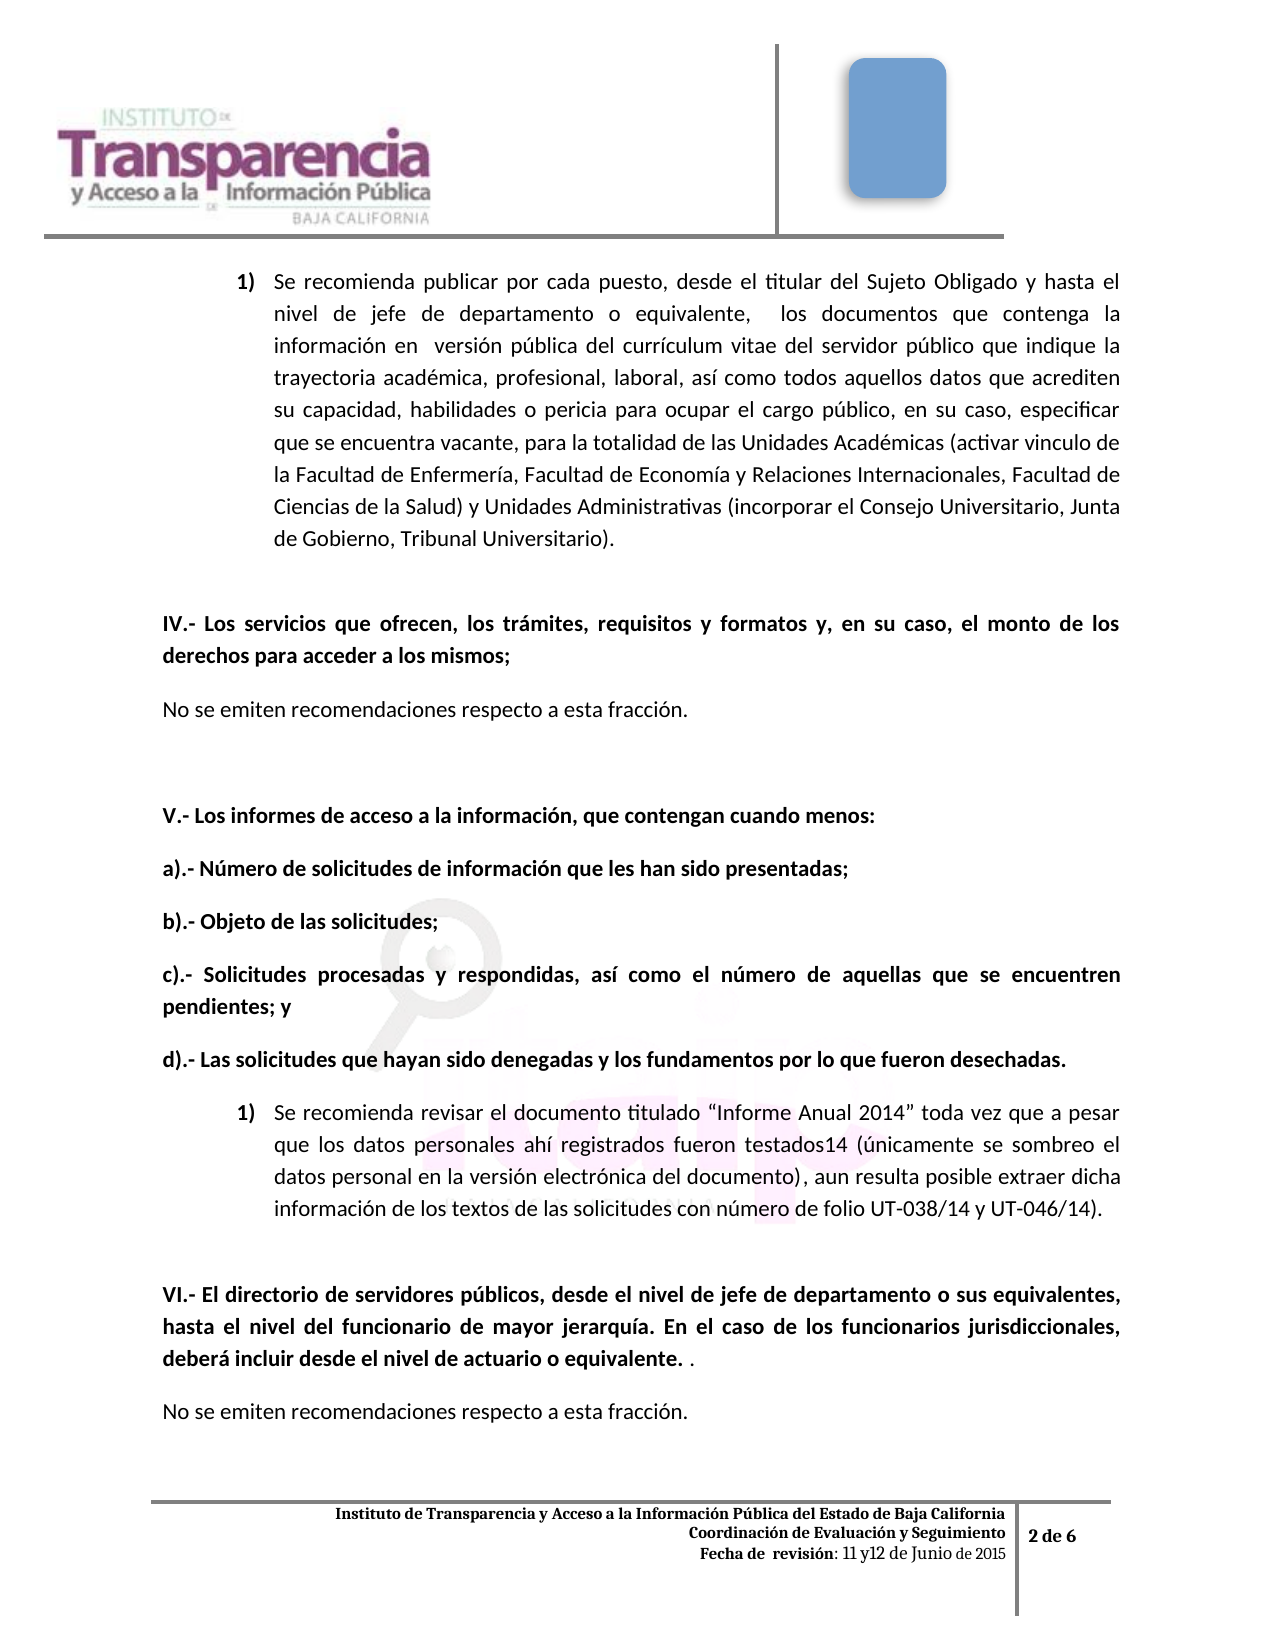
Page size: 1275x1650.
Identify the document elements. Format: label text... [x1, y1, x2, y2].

list Se recomienda publicar por cada puesto, desde el titular del Sujeto Obligado y hasta el nivel de jefe de departamento o equivalente, los documentos que contenga la información en versión pública del currículum vitae del servidor público que indique la trayectoria académica, profesional, laboral, así como todos aquellos datos que acrediten su capacidad, habilidades o pericia para ocupar el cargo público, en su caso, especificar que se encuentra vacante, para la totalidad de las Unidades Académicas (activar vinculo de la Facultad de Enfermería, Facultad de Economía y Relaciones Internacionales, Facultad de Ciencias de la Salud) y Unidades Administrativas (incorporar el Consejo Universitario, Junta de Gobierno, Tribunal Universitario). [236, 267, 1122, 552]
text No se emiten recomendaciones respecto a esta fracción. [162, 695, 1122, 723]
list Se recomienda revisar el documento titulado “Informe Anual 2014” toda vez que a pesar que los datos personales ahí registrados fueron testados14 (únicamente se sombreo el datos personal en la versión electrónica del documento), aun resulta posible extraer dicha información de los textos de las solicitudes con número de folio UT-038/14 y UT-046/14). [236, 1098, 1122, 1223]
text V.- Los informes de acceso a la información, que contengan cuando menos: [162, 801, 1122, 829]
text IV.- Los servicios que ofrecen, los trámites, requisitos y formatos y, en su caso, el monto de los derechos para acceder a los mismos; [162, 609, 1122, 670]
text b).- Objeto de las solicitudes; [162, 907, 1122, 935]
text c).- Solicitudes procesadas y respondidas, así como el número de aquellas que se encuentren pendientes; y [162, 960, 1122, 1020]
text d).- Las solicitudes que hayan sido denegadas y los fundamentos por lo que fueron desechadas. [162, 1045, 1122, 1073]
picture [56, 107, 432, 227]
text VI.- El directorio de servidores públicos, desde el nivel de jefe de departamento o sus equivalentes, hasta el nivel del funcionario de mayor jerarquía. En el caso de los funcionarios jurisdiccionales, deberá incluir desde el nivel de actuario o equivalente. . [162, 1280, 1122, 1372]
text No se emiten recomendaciones respecto a esta fracción. [162, 1397, 1122, 1425]
text a).- Número de solicitudes de información que les han sido presentadas; [162, 854, 1122, 882]
